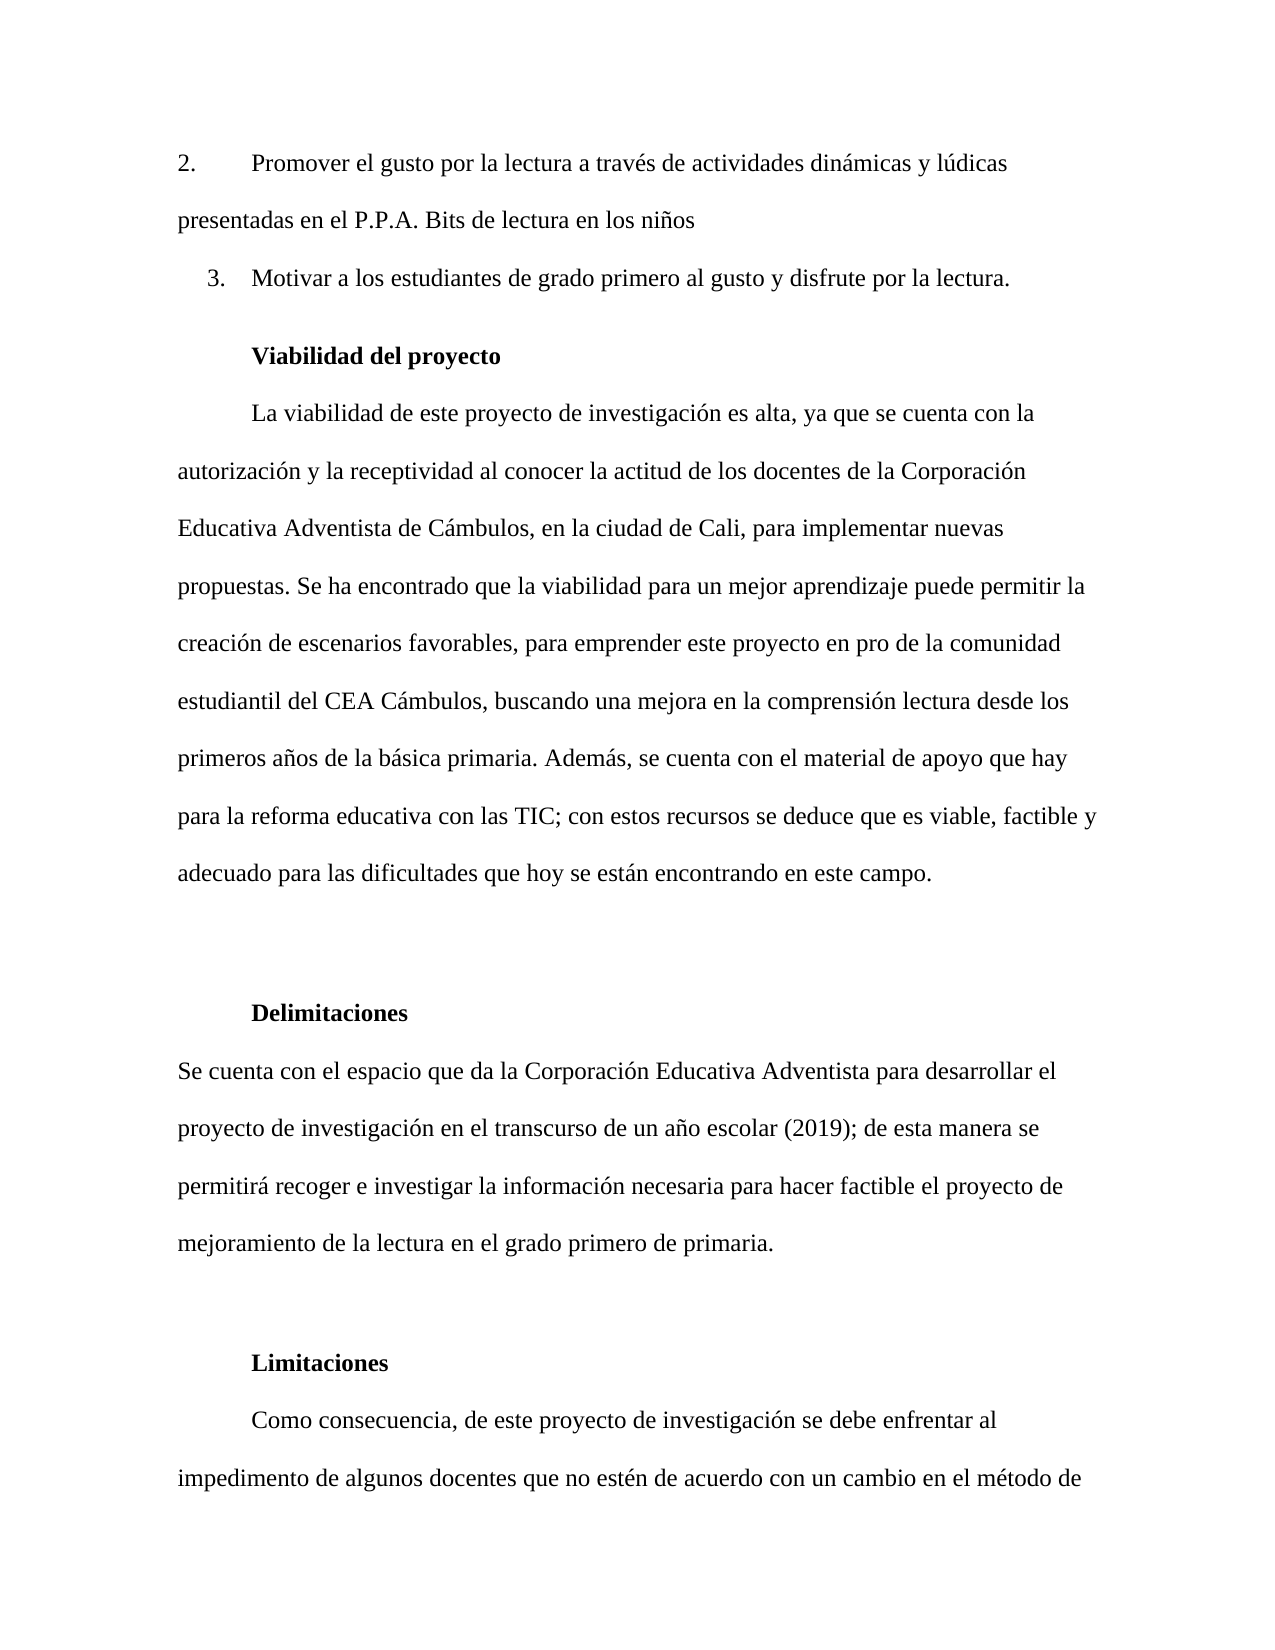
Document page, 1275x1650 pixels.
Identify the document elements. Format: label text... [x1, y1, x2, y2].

text La viabilidad de este proyecto de investigación es alta, ya que se cuenta con la autorización y la receptividad al conocer la actitud de los docentes de la Corporación Educativa Adventista de Cámbulos, en la ciudad de Cali, para implementar nuevas propuestas. Se ha encontrado que la viabilidad para un mejor aprendizaje puede permitir la creación de escenarios favorables, para emprender este proyecto en pro de la comunidad estudiantil del CEA Cámbulos, buscando una mejora en la comprensión lectura desde los primeros años de la básica primaria. Además, se cuenta con el material de apoyo que hay para la reforma educativa con las TIC; con estos recursos se deduce que es viable, factible y adecuado para las dificultades que hoy se están encontrando en este campo. [177, 398, 1098, 887]
text Se cuenta con el espacio que da la Corporación Educativa Adventista para desarrollar el proyecto de investigación en el transcurso de un año escolar (2019); de esta manera se permitirá recoger e investigar la información necesaria para hacer factible el proyecto de mejoramiento de la lectura en el grado primero de primaria. [177, 1056, 1098, 1257]
text 2. Promover el gusto por la lectura a través de actividades dinámicas y lúdicas presentadas en el P.P.A. Bits de lectura en los niños [177, 148, 1098, 234]
subtitle Viabilidad del proyecto [177, 341, 1098, 370]
subtitle Delimitaciones [177, 998, 1098, 1027]
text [177, 1405, 1098, 1491]
subtitle Limitaciones [177, 1348, 1098, 1376]
text 3. Motivar a los estudiantes de grado primero al gusto y disfrute por la lectura. [207, 263, 1098, 291]
